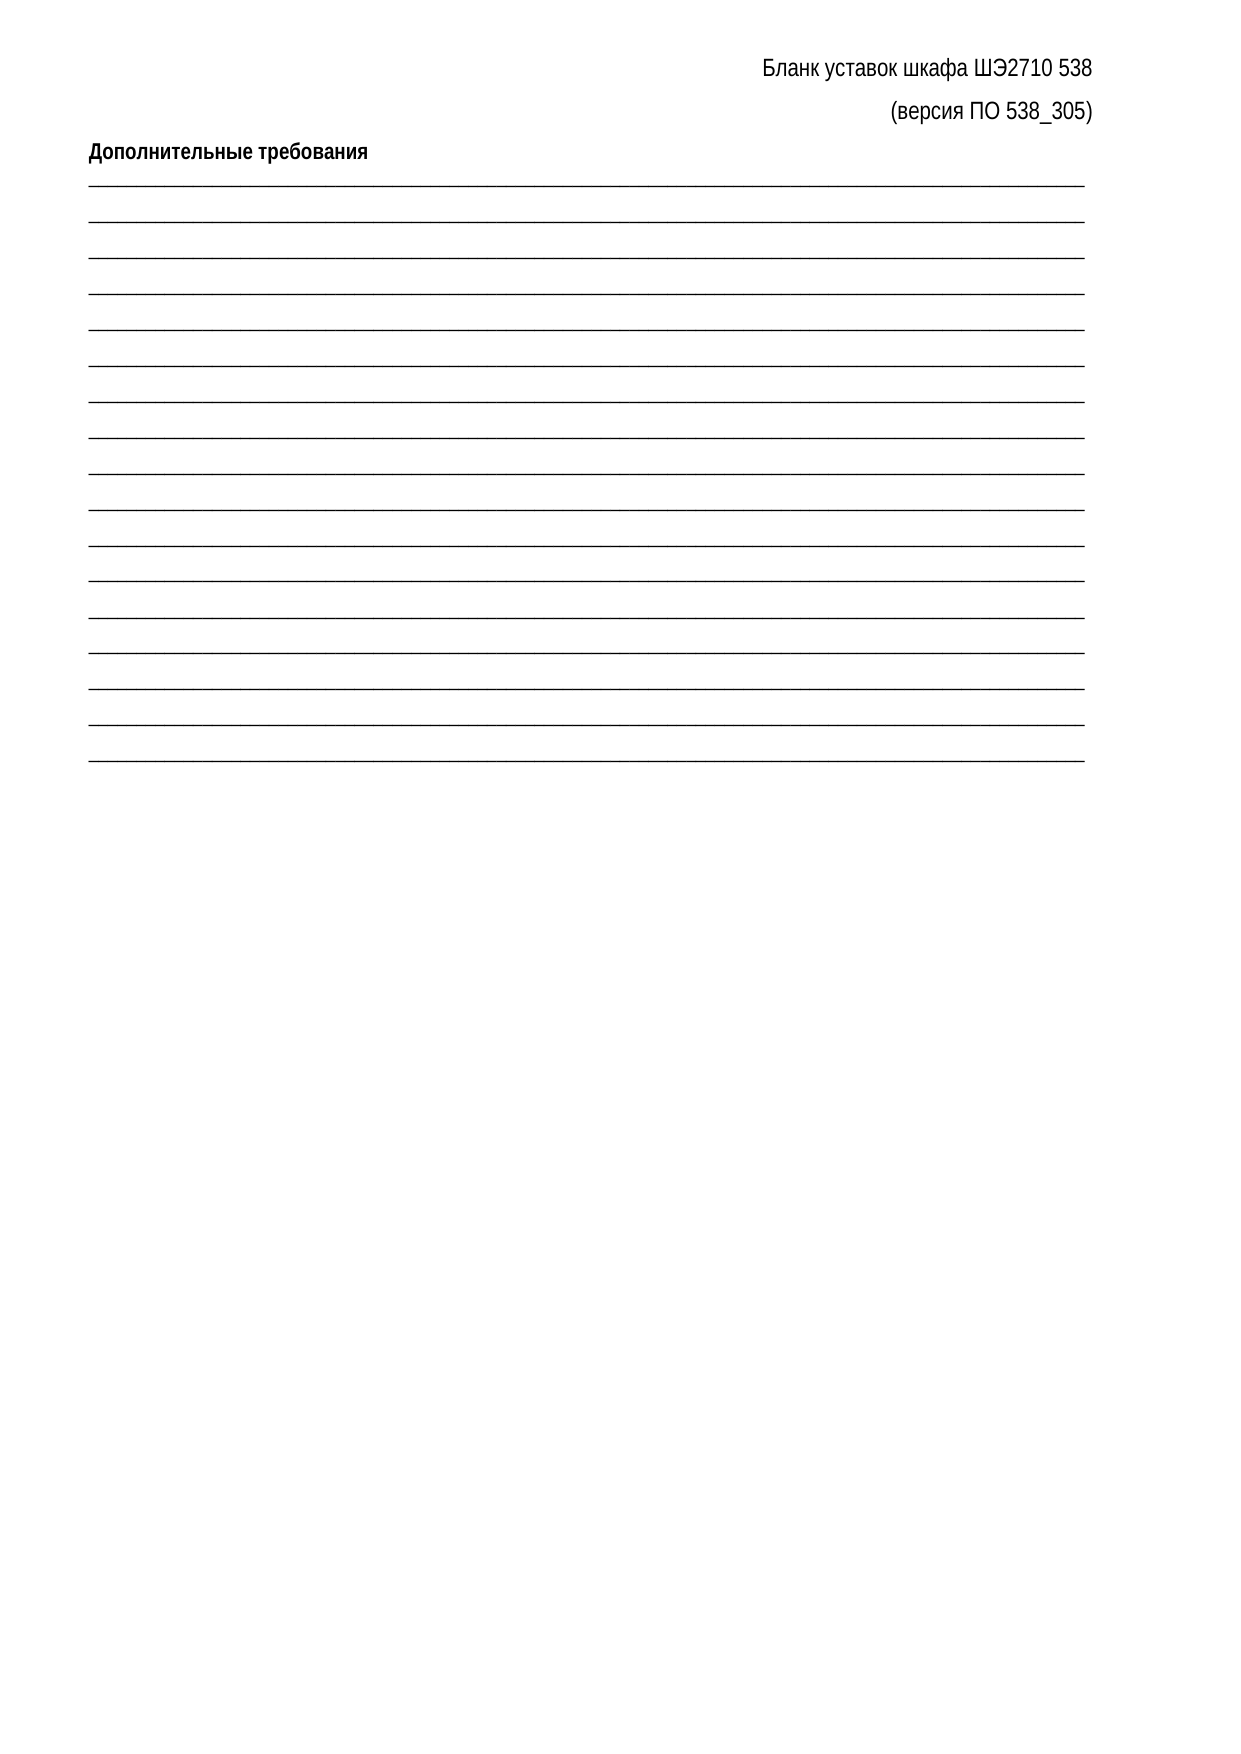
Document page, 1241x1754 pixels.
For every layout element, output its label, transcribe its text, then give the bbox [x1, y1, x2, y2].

text Дополнительные требования [89, 138, 1092, 164]
text _________________________________________________________________________________________________________________________________________________________________________________________________________________________________________________________________________________________________________________________________________________________________________________________________________________________________________________________________________________________________________________________________________________________________________________________________________________________________________________________________________________________________________________________________________________________________________________________________________________________________________________________________________________________________________________________________________________________________________________________________________________________________________________________________________________________________________________________________________________________________________________________________________________________________________________________________________________________________________________________________________________________________________________________________________________________________________________________________________________________________________________________________________________________________________________________________________________________________________________________________________________________________________________________________________________________________________________________________________________________________________________________ [89, 164, 1092, 763]
